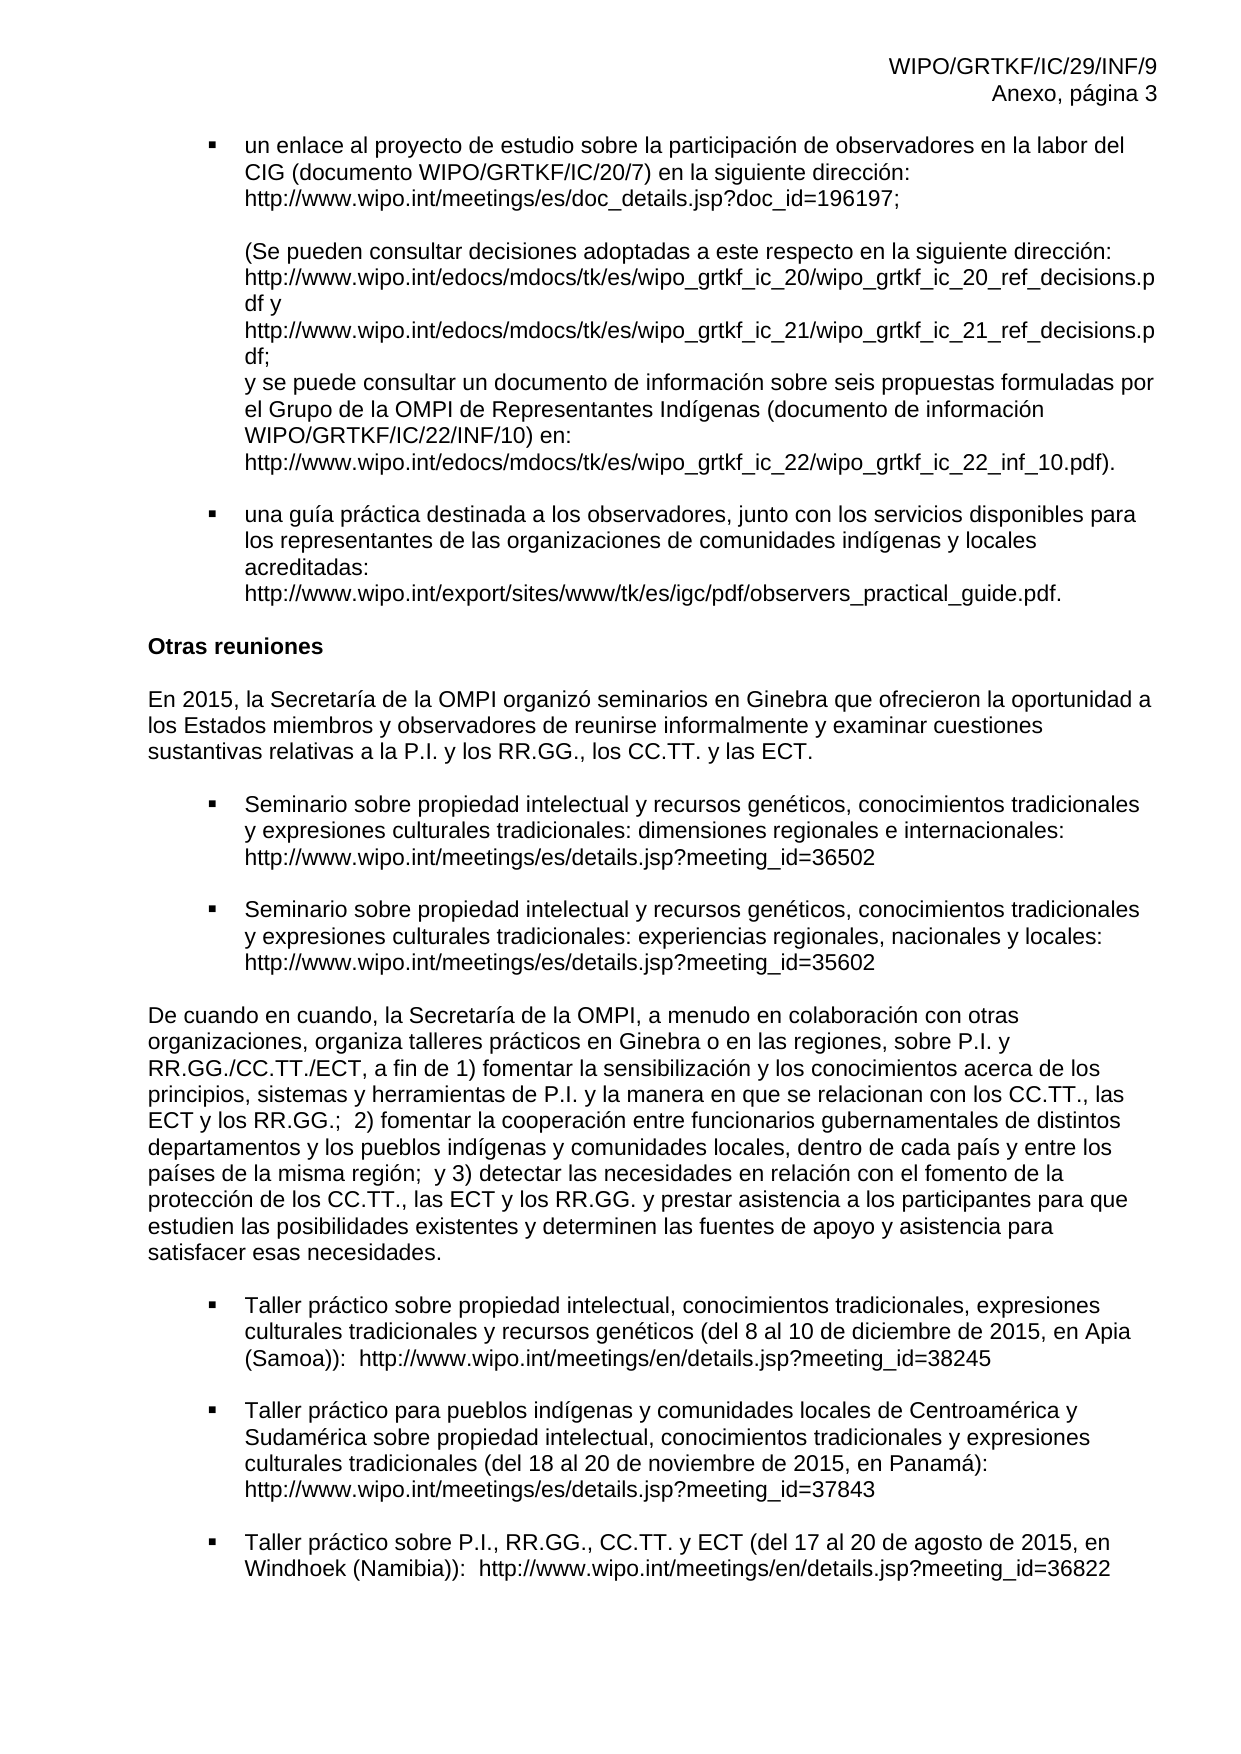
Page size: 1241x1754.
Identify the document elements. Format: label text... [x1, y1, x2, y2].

text Otras reuniones [148, 633, 1157, 659]
text y se puede consultar un documento de información sobre seis propuestas formuladas por el Grupo de la OMPI de Representantes Indígenas (documento de información WIPO/GRTKF/IC/22/INF/10) en: http://www.wipo.int/edocs/mdocs/tk/es/wipo_grtkf_ic_22/wipo_grtkf_ic_22_inf_10.pdf). [244, 369, 1157, 475]
text En 2015, la Secretaría de la OMPI organizó seminarios en Ginebra que ofrecieron la oportunidad a los Estados miembros y observadores de reunirse informalmente y examinar cuestiones sustantivas relativas a la P.I. y los RR.GG., los CC.TT. y las ECT. [148, 686, 1157, 765]
list un enlace al proyecto de estudio sobre la participación de observadores en la labor del CIG (documento WIPO/GRTKF/IC/20/7) en la siguiente dirección: http://www.wipo.int/meetings/es/doc_details.jsp?doc_id=196197; [207, 132, 1157, 211]
list una guía práctica destinada a los observadores, junto con los servicios disponibles para los representantes de las organizaciones de comunidades indígenas y locales acreditadas: http://www.wipo.int/export/sites/www/tk/es/igc/pdf/observers_practical_guide.pdf. [207, 501, 1157, 607]
list Seminario sobre propiedad intelectual y recursos genéticos, conocimientos tradicionales y expresiones culturales tradicionales: dimensiones regionales e internacionales: http://www.wipo.int/meetings/es/details.jsp?meeting_id=36502 [207, 791, 1157, 870]
list Taller práctico sobre propiedad intelectual, conocimientos tradicionales, expresiones culturales tradicionales y recursos genéticos (del 8 al 10 de diciembre de 2015, en Apia (Samoa)): http://www.wipo.int/meetings/en/details.jsp?meeting_id=38245 [207, 1292, 1157, 1371]
list Taller práctico para pueblos indígenas y comunidades locales de Centroamérica y Sudamérica sobre propiedad intelectual, conocimientos tradicionales y expresiones culturales tradicionales (del 18 al 20 de noviembre de 2015, en Panamá): http://www.wipo.int/meetings/es/details.jsp?meeting_id=37843 [207, 1397, 1157, 1503]
list Taller práctico sobre P.I., RR.GG., CC.TT. y ECT (del 17 al 20 de agosto de 2015, en Windhoek (Namibia)): http://www.wipo.int/meetings/en/details.jsp?meeting_id=36822 [207, 1529, 1157, 1582]
text (Se pueden consultar decisiones adoptadas a este respecto en la siguiente dirección: http://www.wipo.int/edocs/mdocs/tk/es/wipo_grtkf_ic_20/wipo_grtkf_ic_20_ref_decisions.pdf y http://www.wipo.int/edocs/mdocs/tk/es/wipo_grtkf_ic_21/wipo_grtkf_ic_21_ref_decisions.pdf; [244, 238, 1157, 369]
list Seminario sobre propiedad intelectual y recursos genéticos, conocimientos tradicionales y expresiones culturales tradicionales: experiencias regionales, nacionales y locales: http://www.wipo.int/meetings/es/details.jsp?meeting_id=35602 [207, 896, 1157, 976]
text De cuando en cuando, la Secretaría de la OMPI, a menudo en colaboración con otras organizaciones, organiza talleres prácticos en Ginebra o en las regiones, sobre P.I. y RR.GG./CC.TT./ECT, a fin de 1) fomentar la sensibilización y los conocimientos acerca de los principios, sistemas y herramientas de P.I. y la manera en que se relacionan con los CC.TT., las ECT y los RR.GG.; 2) fomentar la cooperación entre funcionarios gubernamentales de distintos departamentos y los pueblos indígenas y comunidades locales, dentro de cada país y entre los países de la misma región; y 3) detectar las necesidades en relación con el fomento de la protección de los CC.TT., las ECT y los RR.GG. y prestar asistencia a los participantes para que estudien las posibilidades existentes y determinen las fuentes de apoyo y asistencia para satisfacer esas necesidades. [148, 1002, 1157, 1265]
